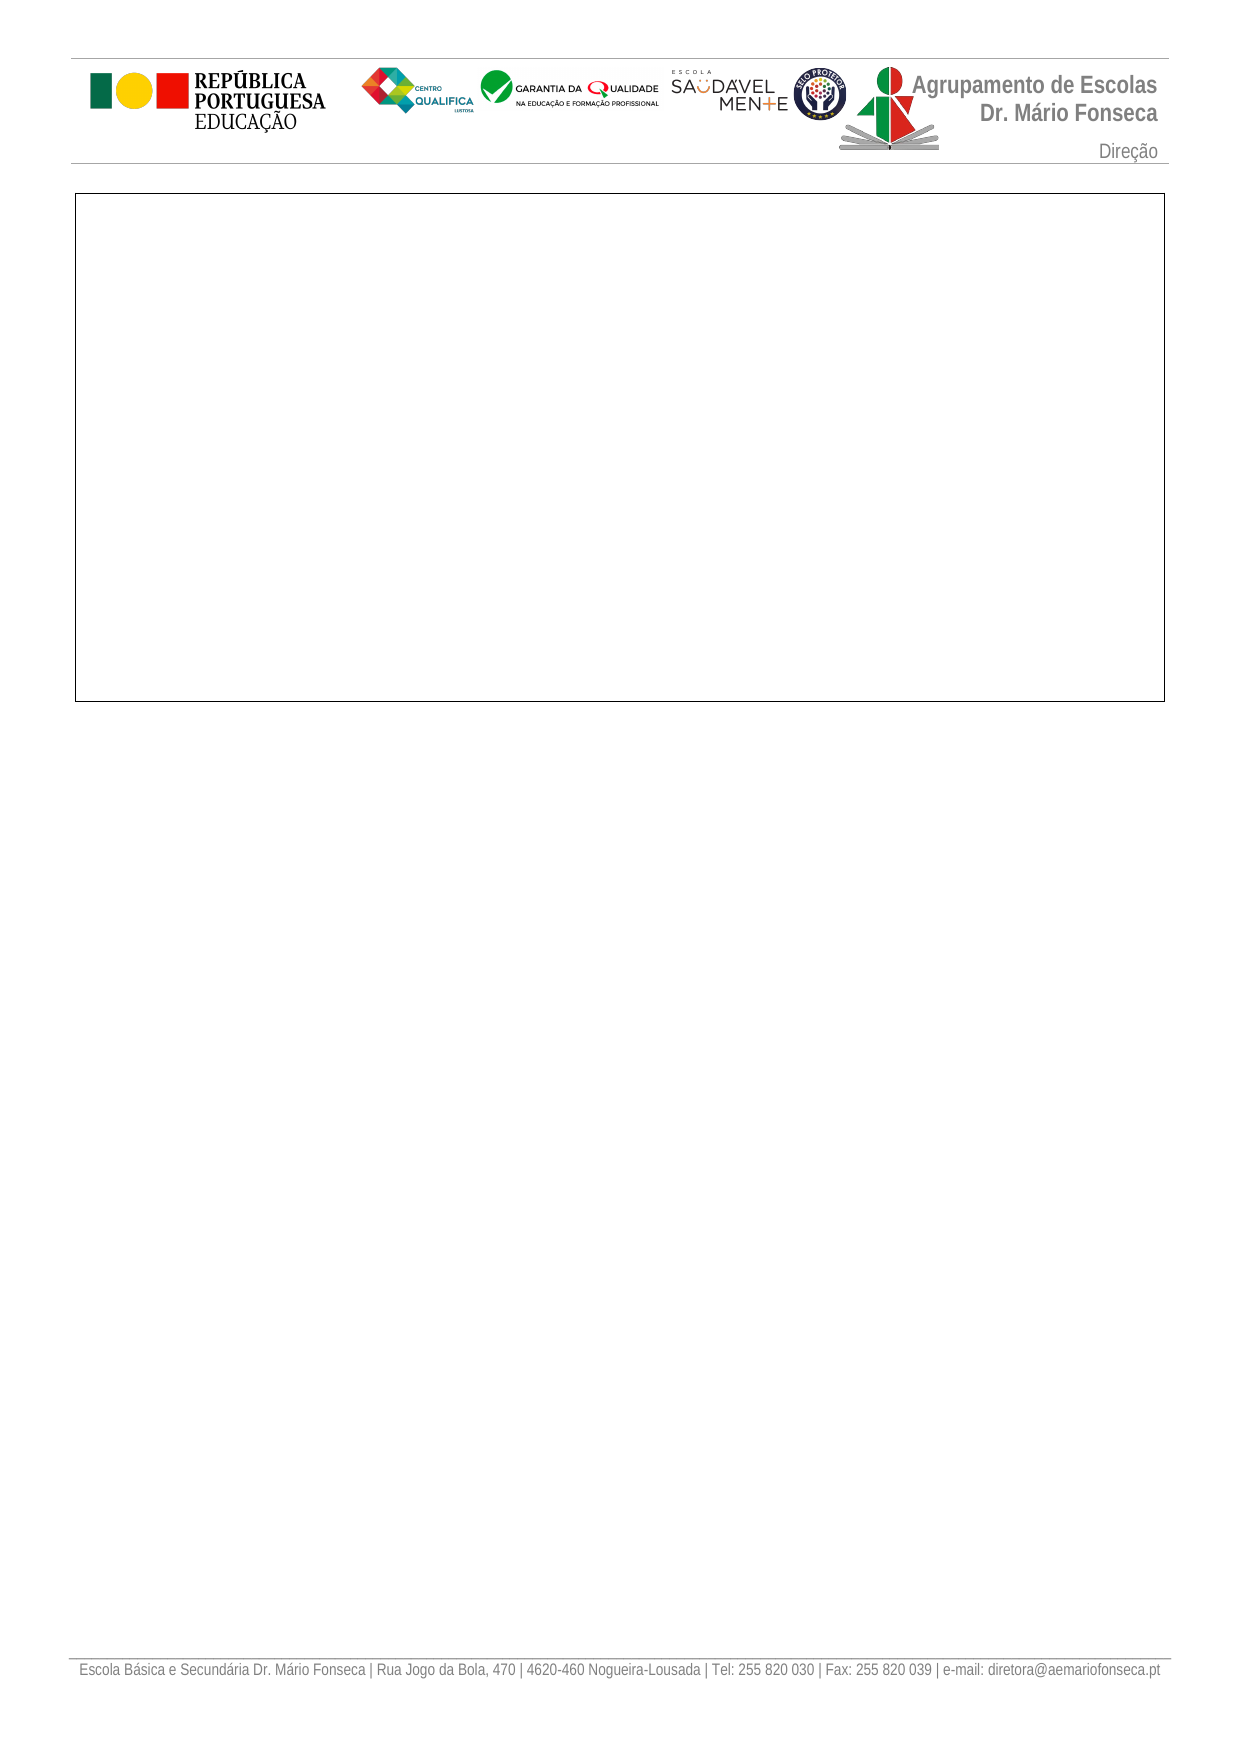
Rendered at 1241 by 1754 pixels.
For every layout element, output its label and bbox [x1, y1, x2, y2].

picture [793, 67, 939, 150]
picture [360, 67, 475, 115]
picture [82, 63, 331, 136]
picture [669, 68, 791, 113]
table_header [76, 194, 1164, 701]
picture [477, 67, 664, 111]
